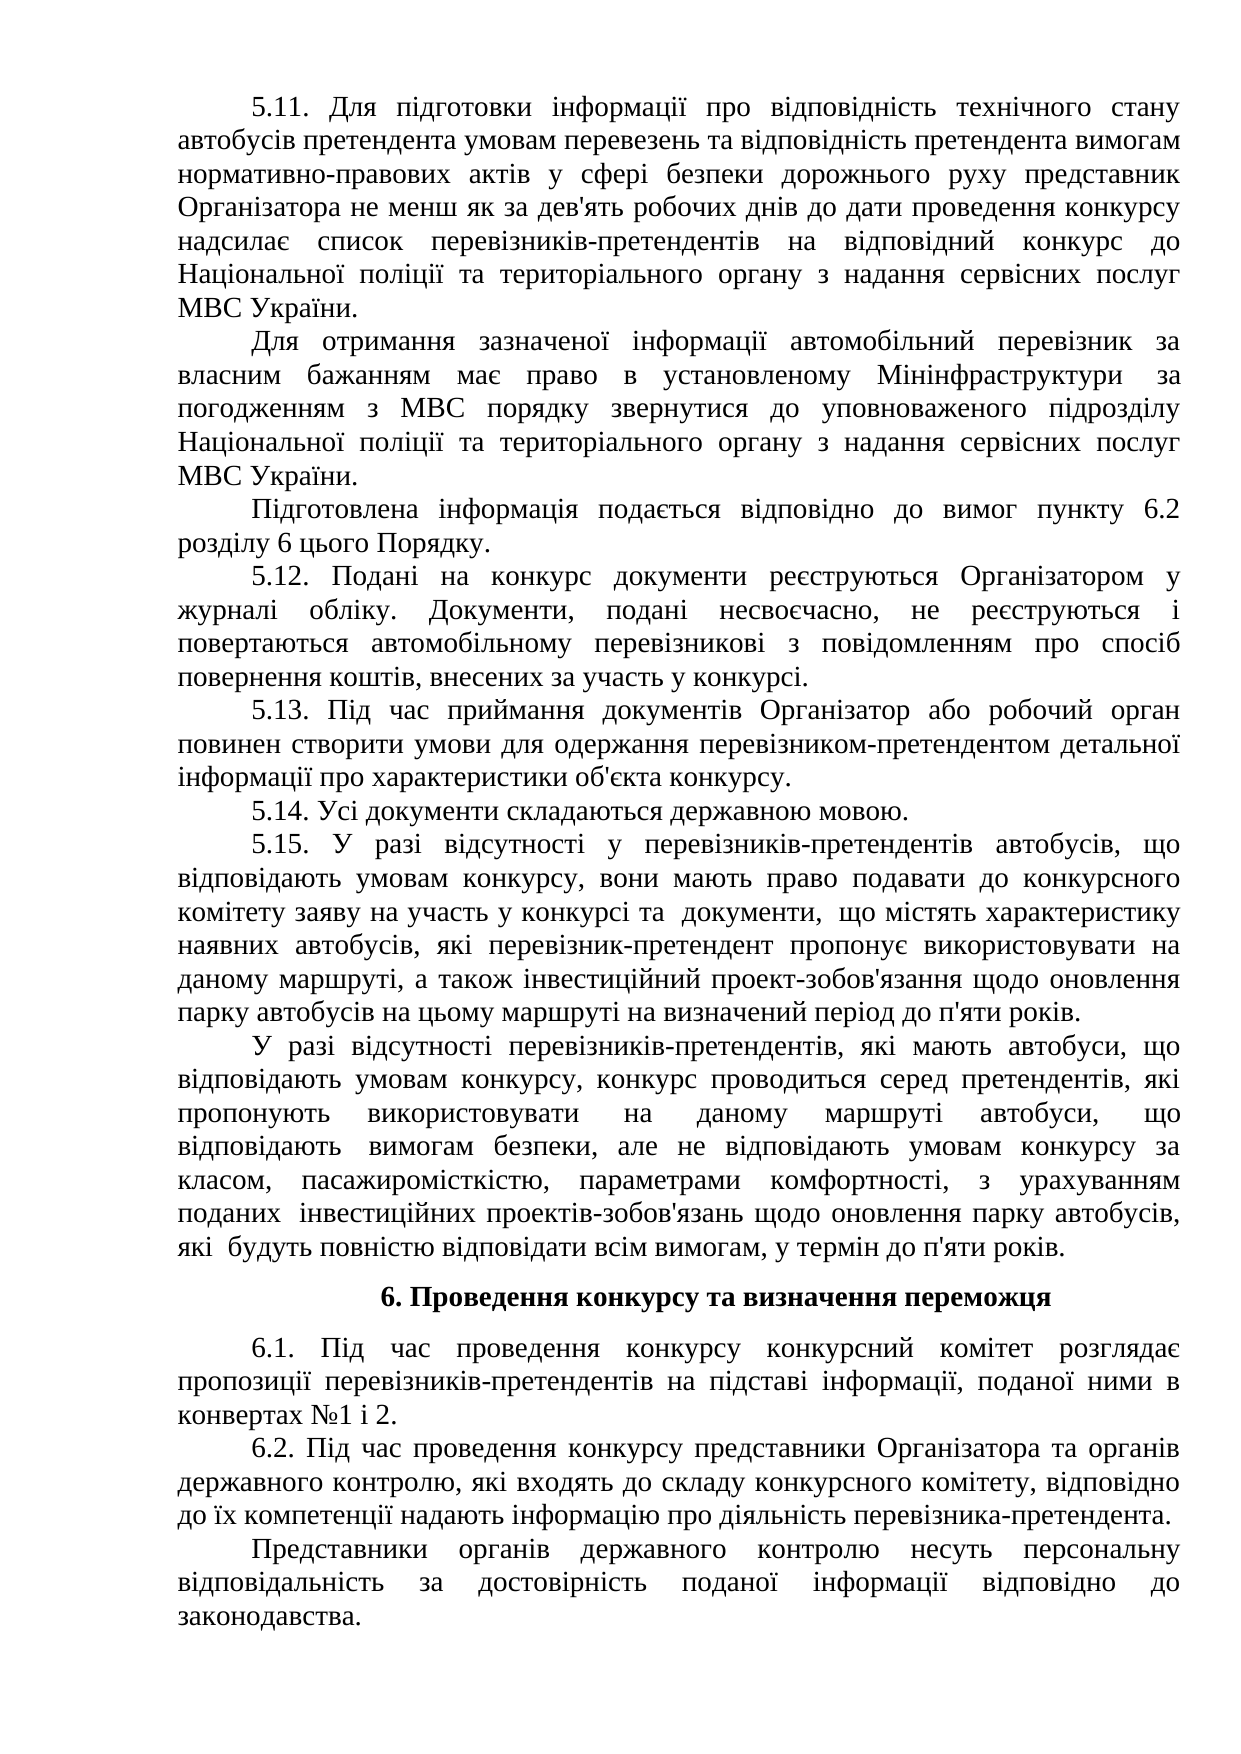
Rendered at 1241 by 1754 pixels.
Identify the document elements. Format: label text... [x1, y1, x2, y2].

text Для отримання зазначеної інформації автомобільний перевізник за власним бажанням має право в установленому Мінінфраструктури за погодженням з МВС порядку звернутися до уповноваженого підрозділу Національної поліції та територіального органу з надання сервісних послуг МВС України. [177, 323, 1181, 491]
text 5.11. Для підготовки інформації про відповідність технічного стану автобусів претендента умовам перевезень та відповідність претендента вимогам нормативно-правових актів у сфері безпеки дорожнього руху представник Організатора не менш як за дев'ять робочих днів до дати проведення конкурсу надсилає список перевізників-претендентів на відповідний конкурс до Національної поліції та територіального органу з надання сервісних послуг МВС України. [177, 89, 1181, 323]
text 6. Проведення конкурсу та визначення переможця [177, 1279, 1181, 1313]
text Підготовлена інформація подається відповідно до вимог пункту 6.2 розділу 6 цього Порядку. [177, 491, 1181, 558]
text 5.14. Усі документи складаються державною мовою. [177, 793, 1181, 827]
text У разі відсутності перевізників-претендентів, які мають автобуси, що відповідають умовам конкурсу, конкурс проводиться серед претендентів, які пропонують використовувати на даному маршруті автобуси, що відповідають вимогам безпеки, але не відповідають умовам конкурсу за класом, пасажиромісткістю, параметрами комфортності, з урахуванням поданих інвестиційних проектів-зобов'язань щодо оновлення парку автобусів, які будуть повністю відповідати всім вимогам, у термін до п'яти років. [177, 1028, 1181, 1263]
text Представники органів державного контролю несуть персональну відповідальність за достовірність поданої інформації відповідно до законодавства. [177, 1531, 1181, 1632]
text 5.12. Подані на конкурс документи реєструються Організатором у журналі обліку. Документи, подані несвоєчасно, не реєструються і повертаються автомобільному перевізникові з повідомленням про спосіб повернення коштів, внесених за участь у конкурсі. [177, 558, 1181, 692]
text 5.15. У разі відсутності у перевізників-претендентів автобусів, що відповідають умовам конкурсу, вони мають право подавати до конкурсного комітету заяву на участь у конкурсі та документи, що містять характеристику наявних автобусів, які перевізник-претендент пропонує використовувати на даному маршруті, а також інвестиційний проект-зобов'язання щодо оновлення парку автобусів на цьому маршруті на визначений період до п'яти років. [177, 827, 1181, 1028]
text 6.2. Під час проведення конкурсу представники Організатора та органів державного контролю, які входять до складу конкурсного комітету, відповідно до їх компетенції надають інформацію про діяльність перевізника-претендента. [177, 1430, 1181, 1531]
text 6.1. Під час проведення конкурсу конкурсний комітет розглядає пропозиції перевізників-претендентів на підставі інформації, поданої ними в конвертах №1 і 2. [177, 1330, 1181, 1430]
text 5.13. Під час приймання документів Організатор або робочий орган повинен створити умови для одержання перевізником-претендентом детальної інформації про характеристики об'єкта конкурсу. [177, 692, 1181, 793]
